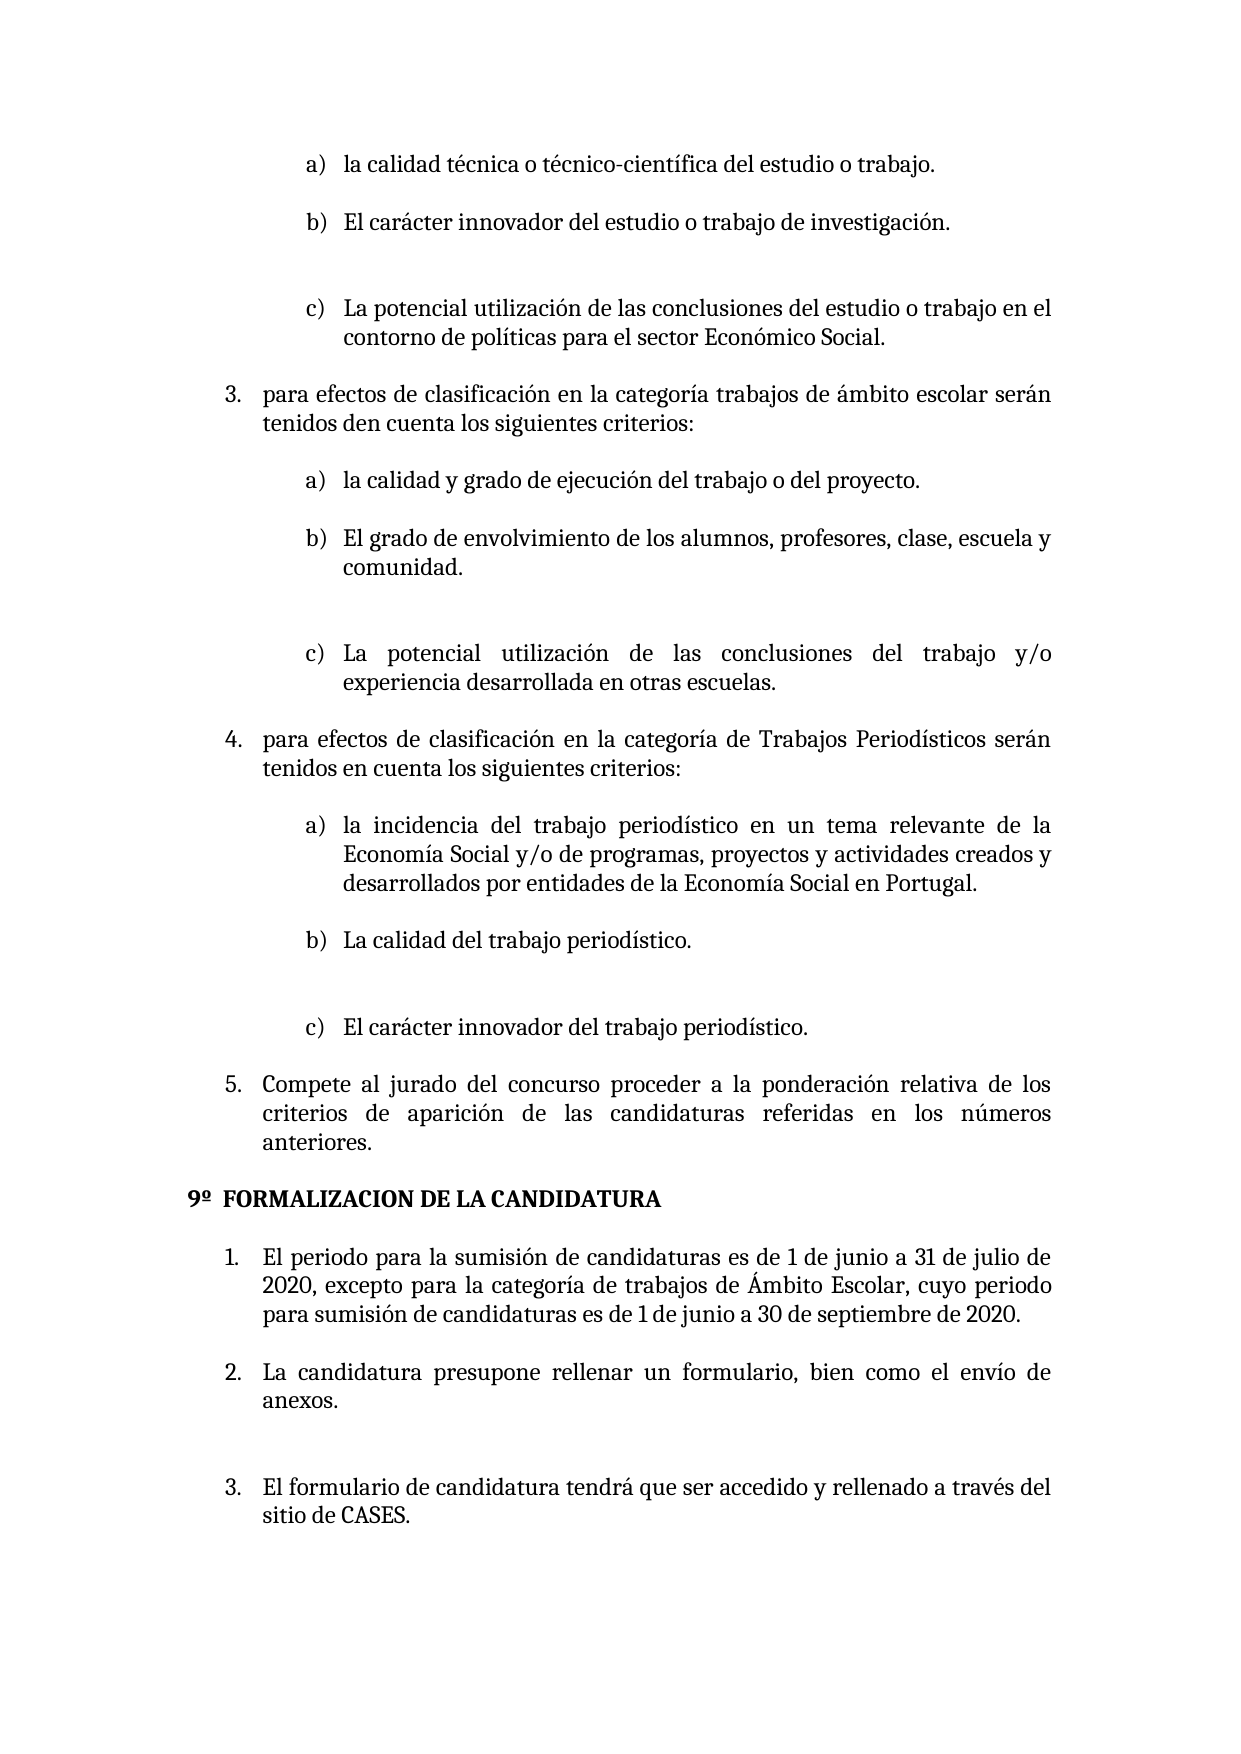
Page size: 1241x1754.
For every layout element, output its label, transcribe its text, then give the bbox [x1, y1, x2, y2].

list Compete al jurado del concurso proceder a la ponderación relativa de los criterios de aparición de las candidaturas referidas en los números anteriores. [225, 1070, 1053, 1156]
list la incidencia del trabajo periodístico en un tema relevante de la Economía Social y/o de programas, proyectos y actividades creados y desarrollados por entidades de la Economía Social en Portugal. [305, 811, 1053, 897]
list El formulario de candidatura tendrá que ser accedido y rellenado a través del sitio de CASES. [225, 1472, 1053, 1530]
list la calidad y grado de ejecución del trabajo o del proyecto. [305, 466, 1053, 495]
list El carácter innovador del trabajo periodístico. [305, 1012, 1053, 1041]
list para efectos de clasificación en la categoría trabajos de ámbito escolar serán tenidos den cuenta los siguientes criterios: [225, 380, 1053, 437]
list El grado de envolvimiento de los alumnos, profesores, clase, escuela y comunidad. [305, 524, 1053, 581]
list para efectos de clasificación en la categoría de Trabajos Periodísticos serán tenidos en cuenta los siguientes criterios: [225, 725, 1053, 782]
list El carácter innovador del estudio o trabajo de investigación. [306, 207, 1053, 236]
list La potencial utilización de las conclusiones del estudio o trabajo en el contorno de políticas para el sector Económico Social. [306, 294, 1053, 351]
list El periodo para la sumisión de candidaturas es de 1 de junio a 31 de julio de 2020, excepto para la categoría de trabajos de Ámbito Escolar, cuyo periodo para sumisión de candidaturas es de 1 de junio a 30 de septiembre de 2020. [225, 1242, 1053, 1329]
text 9º FORMALIZACION DE LA CANDIDATURA [187, 1185, 1053, 1214]
list la calidad técnica o técnico-científica del estudio o trabajo. [306, 150, 1053, 179]
list La potencial utilización de las conclusiones del trabajo y/o experiencia desarrollada en otras escuelas. [305, 639, 1053, 696]
list La calidad del trabajo periodístico. [305, 926, 1053, 955]
list La candidatura presupone rellenar un formulario, bien como el envío de anexos. [225, 1357, 1053, 1415]
